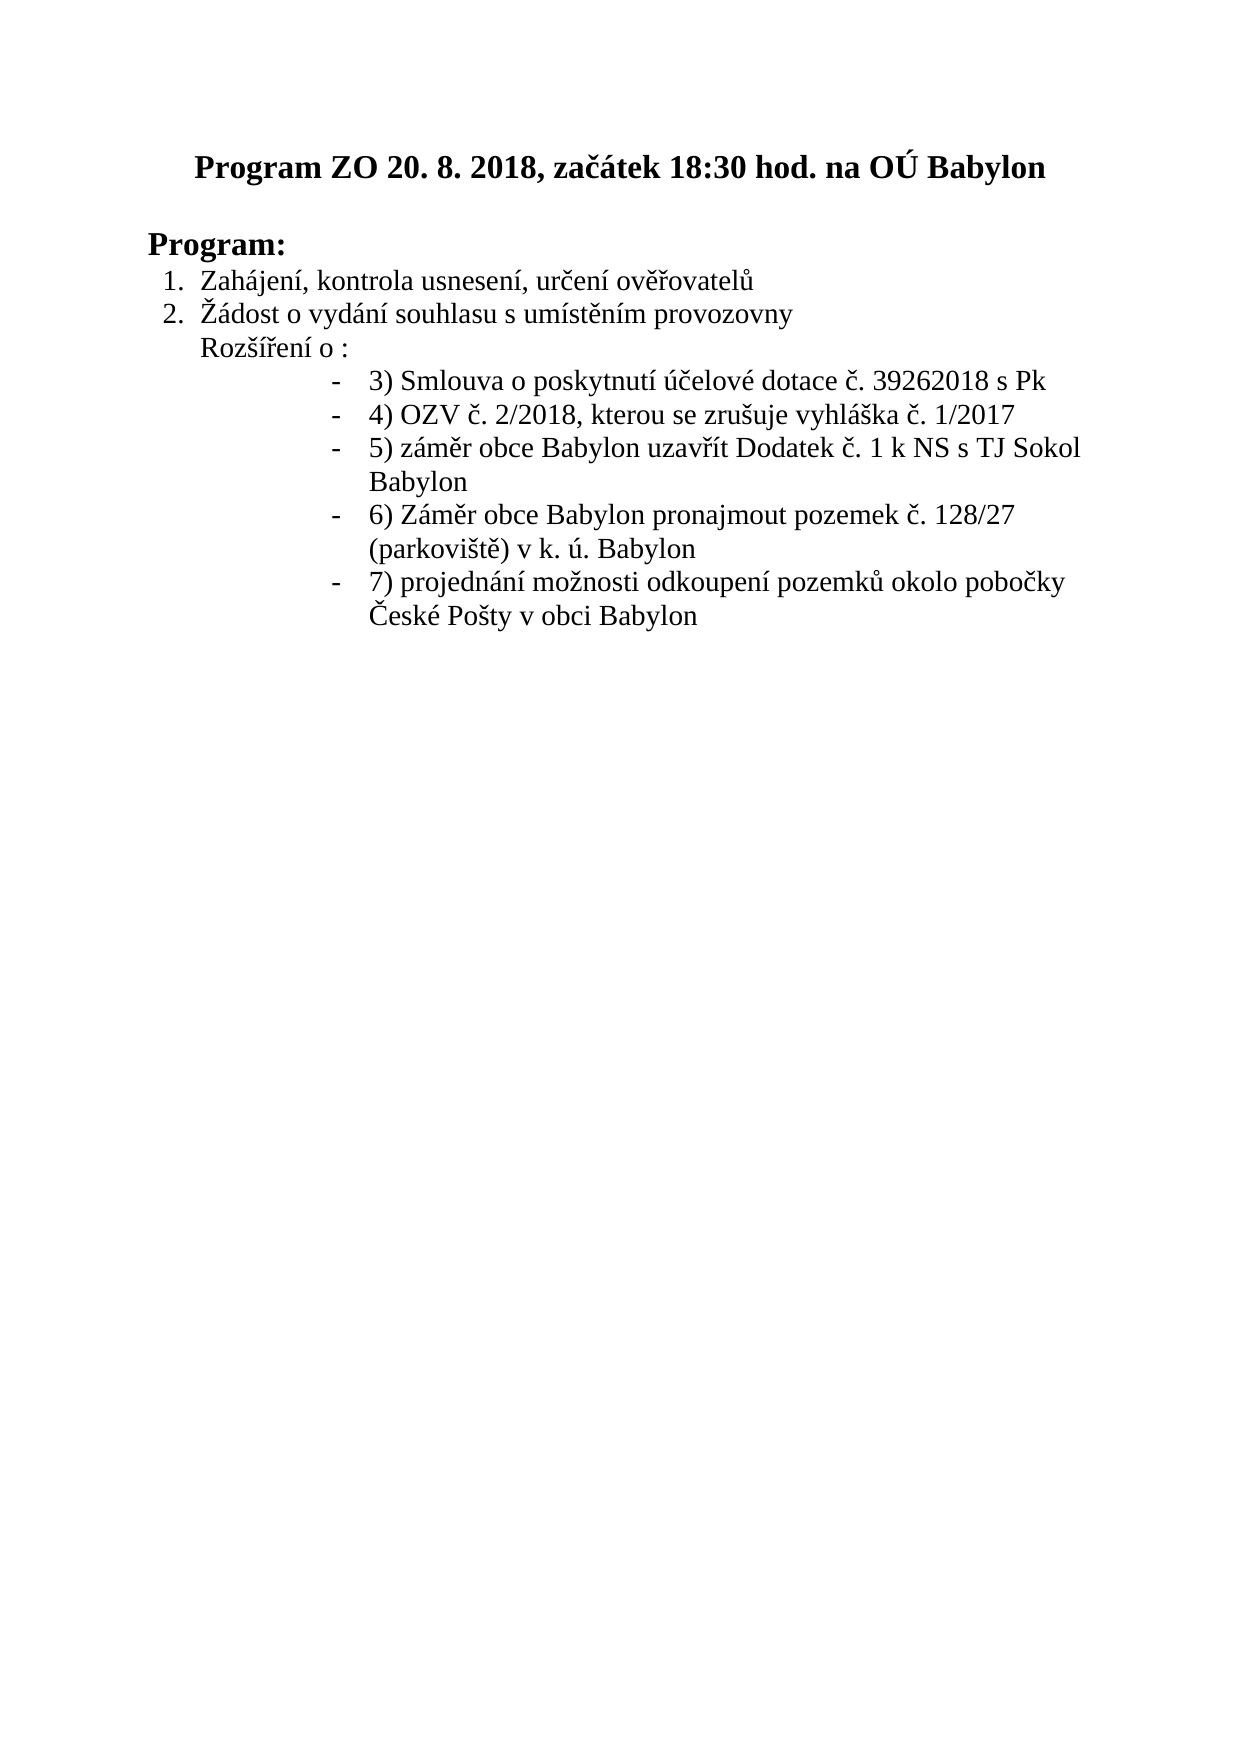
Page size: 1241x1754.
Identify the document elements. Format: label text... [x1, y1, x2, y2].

list Zahájení, kontrola usnesení, určení ověřovatelů [162, 263, 1093, 296]
text Program ZO 20. 8. 2018, začátek 18:30 hod. na OÚ Babylon [148, 148, 1093, 186]
text Program: [148, 224, 1093, 263]
list 3) Smlouva o poskytnutí účelové dotace č. 39262018 s Pk [331, 363, 1093, 397]
list Žádost o vydání souhlasu s umístěním provozovny [162, 296, 1093, 330]
list 5) záměr obce Babylon uzavřít Dodatek č. 1 k NS s TJ Sokol Babylon [331, 430, 1093, 497]
list Rozšíření o : [200, 330, 1093, 363]
list 4) OZV č. 2/2018, kterou se zrušuje vyhláška č. 1/2017 [331, 397, 1093, 430]
list 6) Záměr obce Babylon pronajmout pozemek č. 128/27 (parkoviště) v k. ú. Babylon [331, 497, 1093, 564]
list 7) projednání možnosti odkoupení pozemků okolo pobočky České Pošty v obci Babylon [331, 564, 1093, 632]
